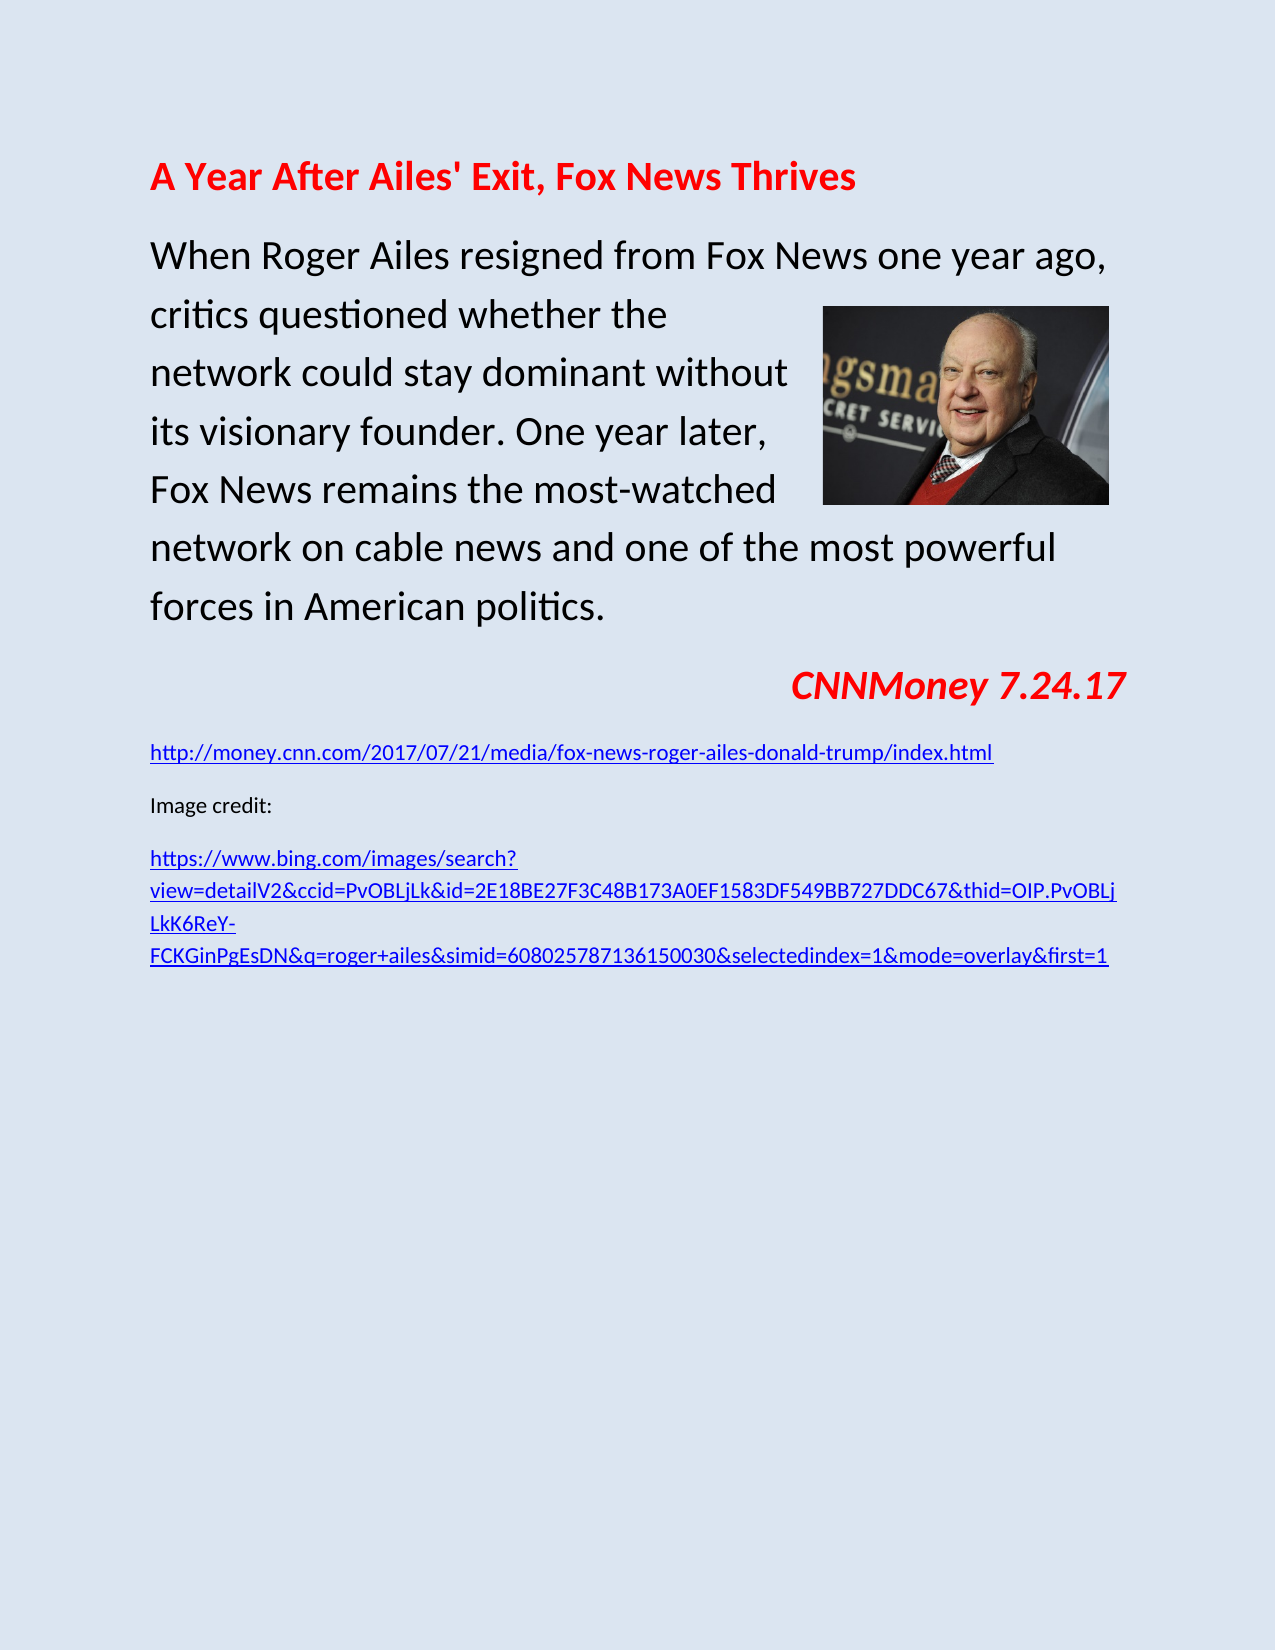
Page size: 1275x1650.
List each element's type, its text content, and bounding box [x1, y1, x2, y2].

text http://money.cnn.com/2017/07/21/media/fox-news-roger-ailes-donald-trump/index.html [150, 738, 1125, 766]
text When Roger Ailes resigned from Fox News one year ago, critics questioned whether the network could stay dominant without its visionary founder. One year later, Fox News remains the most-watched network on cable news and one of the most powerful forces in American politics. [150, 229, 1125, 631]
text CNNMoney 7.24.17 [150, 659, 1125, 710]
text Image credit: [150, 791, 1125, 819]
picture [821, 306, 1109, 503]
text A Year After Ailes' Exit, Fox News Thrives [150, 150, 1125, 201]
text https://www.bing.com/images/search?view=detailV2&ccid=PvOBLjLk&id=2E18BE27F3C48B173A0EF1583DF549BB727DDC67&thid=OIP.PvOBLjLkK6ReY-FCKGinPgEsDN&q=roger+ailes&simid=608025787136150030&selectedindex=1&mode=overlay&first=1 [150, 844, 1125, 969]
